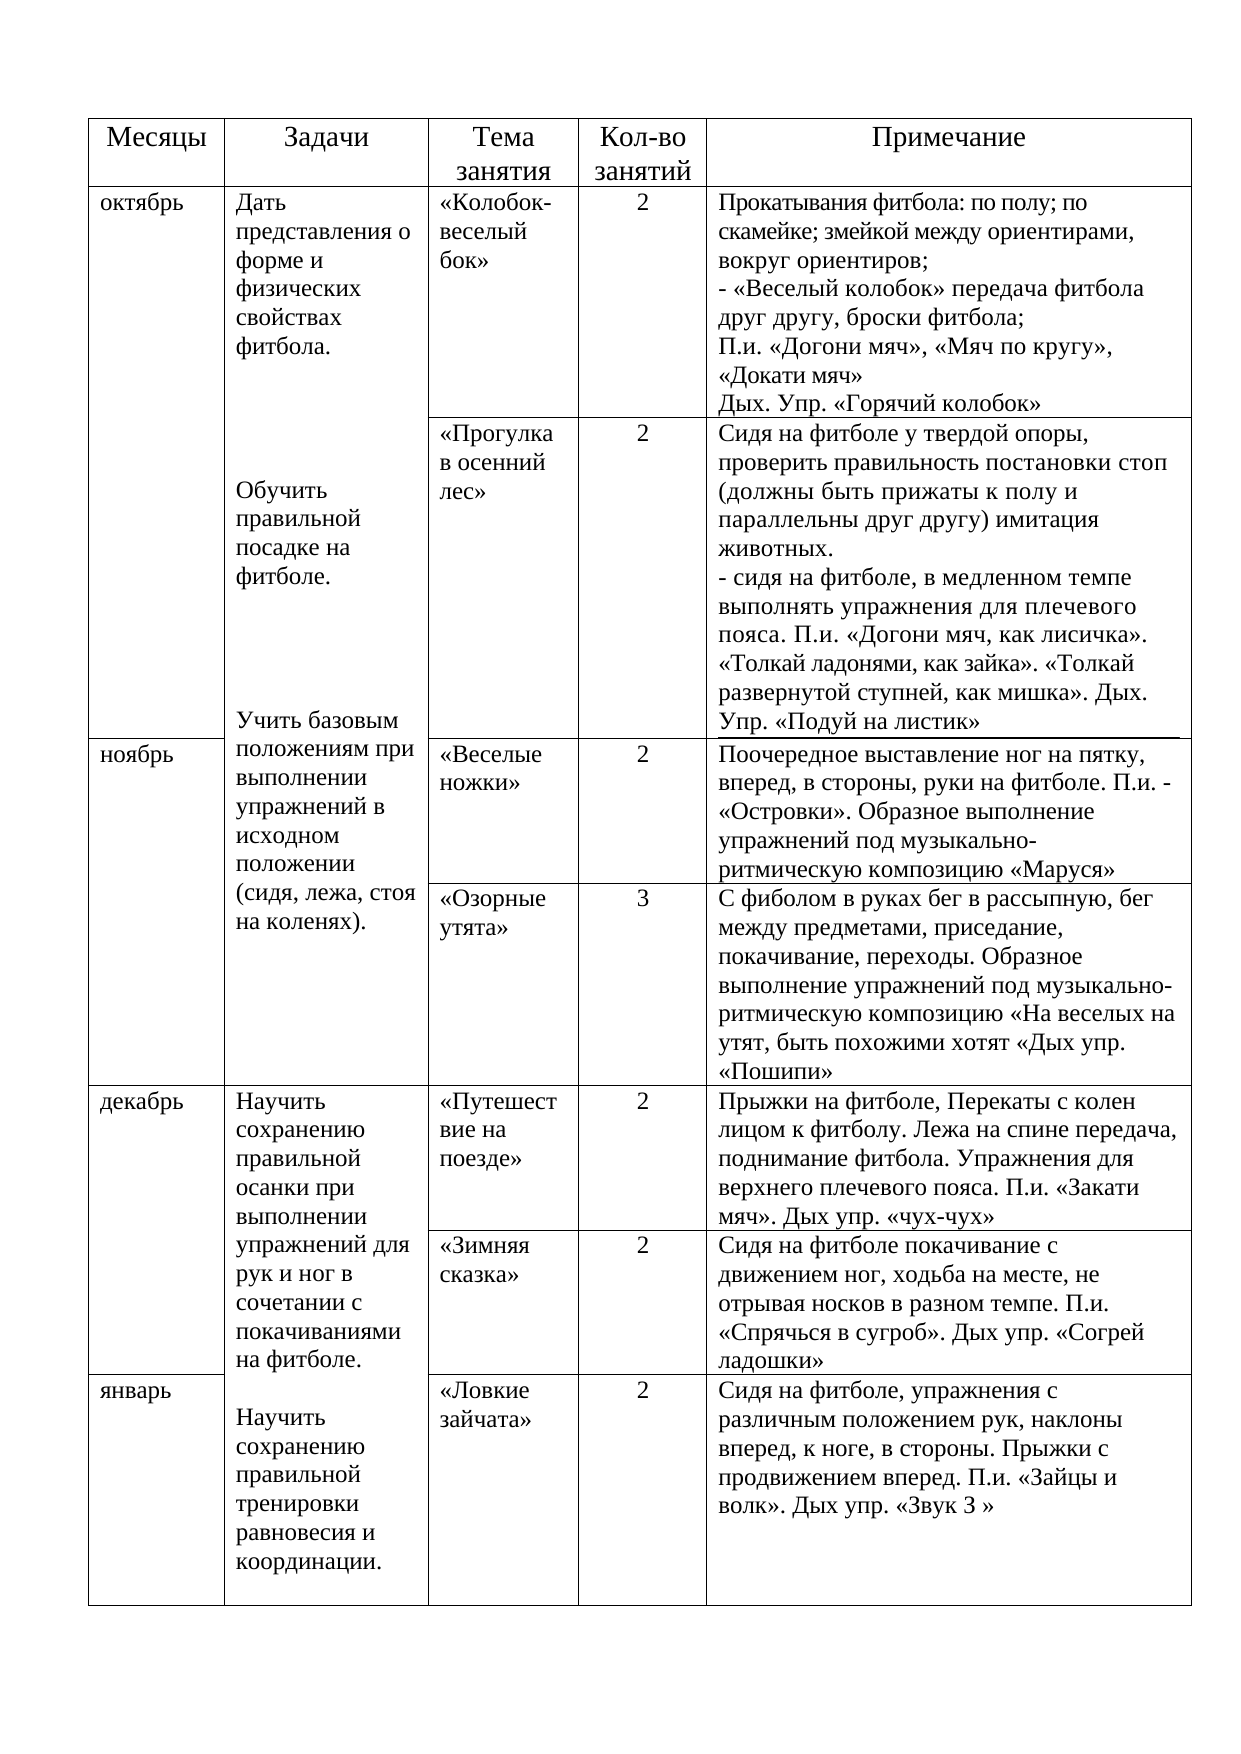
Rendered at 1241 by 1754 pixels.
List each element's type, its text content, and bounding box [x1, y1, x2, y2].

table_cell «Зимняя сказка» [429, 1231, 578, 1374]
table_cell «Озорные утята» [429, 884, 578, 1085]
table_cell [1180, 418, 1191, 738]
table_cell Сидя на фитболе покачивание с движением ног, ходьба на месте, не отрывая носков в разном темпе. П.и. «Спрячься в сугроб». Дых упр. «Согрей ладошки» [707, 1231, 1191, 1374]
table_cell январь [89, 1375, 224, 1605]
table_header Задачи [225, 119, 428, 186]
table_cell октябрь [89, 187, 224, 738]
table_cell 2 [579, 187, 706, 417]
table_header Примечание [707, 119, 1191, 186]
table_cell ноябрь [89, 739, 224, 1085]
table_cell «Путешествие на поезде» [429, 1086, 578, 1229]
table_cell 2 [579, 1375, 706, 1605]
table_cell 3 [579, 884, 706, 1085]
table_header Месяцы [89, 119, 224, 186]
table_cell «Колобок-веселый бок» [429, 187, 578, 417]
table_header Тема занятия [429, 119, 578, 186]
table_cell Прыжки на фитболе, Перекаты с колен лицом к фитболу. Лежа на спине передача, поднимание фитбола. Упражнения для верхнего плечевого пояса. П.и. «Закати мяч». Дых упр. «чух-чух» [707, 1086, 1191, 1229]
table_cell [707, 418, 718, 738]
table_cell Дать представления о форме и физических свойствах фитбола. Обучить правильной посадке на фитболе. Учить базовым положениям при выполнении упражнений в исходном положении (сидя, лежа, стоя на коленях). [225, 187, 428, 1085]
table_cell Сидя на фитболе, упражнения с различным положением рук, наклоны вперед, к ноге, в стороны. Прыжки с продвижением вперед. П.и. «Зайцы и волк». Дых упр. «Звук З » [707, 1375, 1191, 1605]
table_cell 2 [579, 739, 706, 882]
table_cell С фиболом в руках бег в рассыпную, бег между предметами, приседание, покачивание, переходы. Образное выполнение упражнений под музыкально-ритмическую композицию «На веселых на утят, быть похожими хотят «Дых упр. «Пошипи» [707, 884, 1191, 1085]
table_cell 2 [579, 1086, 706, 1229]
table_cell «Веселые ножки» [429, 739, 578, 882]
table_cell 2 [579, 418, 706, 738]
table_cell декабрь [89, 1086, 224, 1374]
table_cell Научить сохранению правильной осанки при выполнении упражнений для рук и ног в сочетании с покачиваниями на фитболе. Научить сохранению правильной тренировки равновесия и координации. Обучить ребенка упражнениям на сохранение равновесия с различными исходными положениями на фитболе. [225, 1086, 428, 1605]
table_cell «Ловкие зайчата» [429, 1375, 578, 1605]
table_cell «Прогулка в осенний лес» [429, 418, 578, 738]
table_cell Прокатывания фитбола: по полу; по скамейке; змейкой между ориентирами, вокруг ориентиров; - «Веселый колобок» передача фитбола друг другу, броски фитбола; П.и. «Догони мяч», «Мяч по кругу», «Докати мяч» Дых. Упр. «Горячий колобок» [707, 187, 1191, 417]
table_cell 2 [579, 1231, 706, 1374]
table_header Кол-во занятий [579, 119, 706, 186]
table_cell Поочередное выставление ног на пятку, вперед, в стороны, руки на фитболе. П.и. - «Островки». Образное выполнение упражнений под музыкально-ритмическую композицию «Маруся» [707, 739, 1191, 882]
